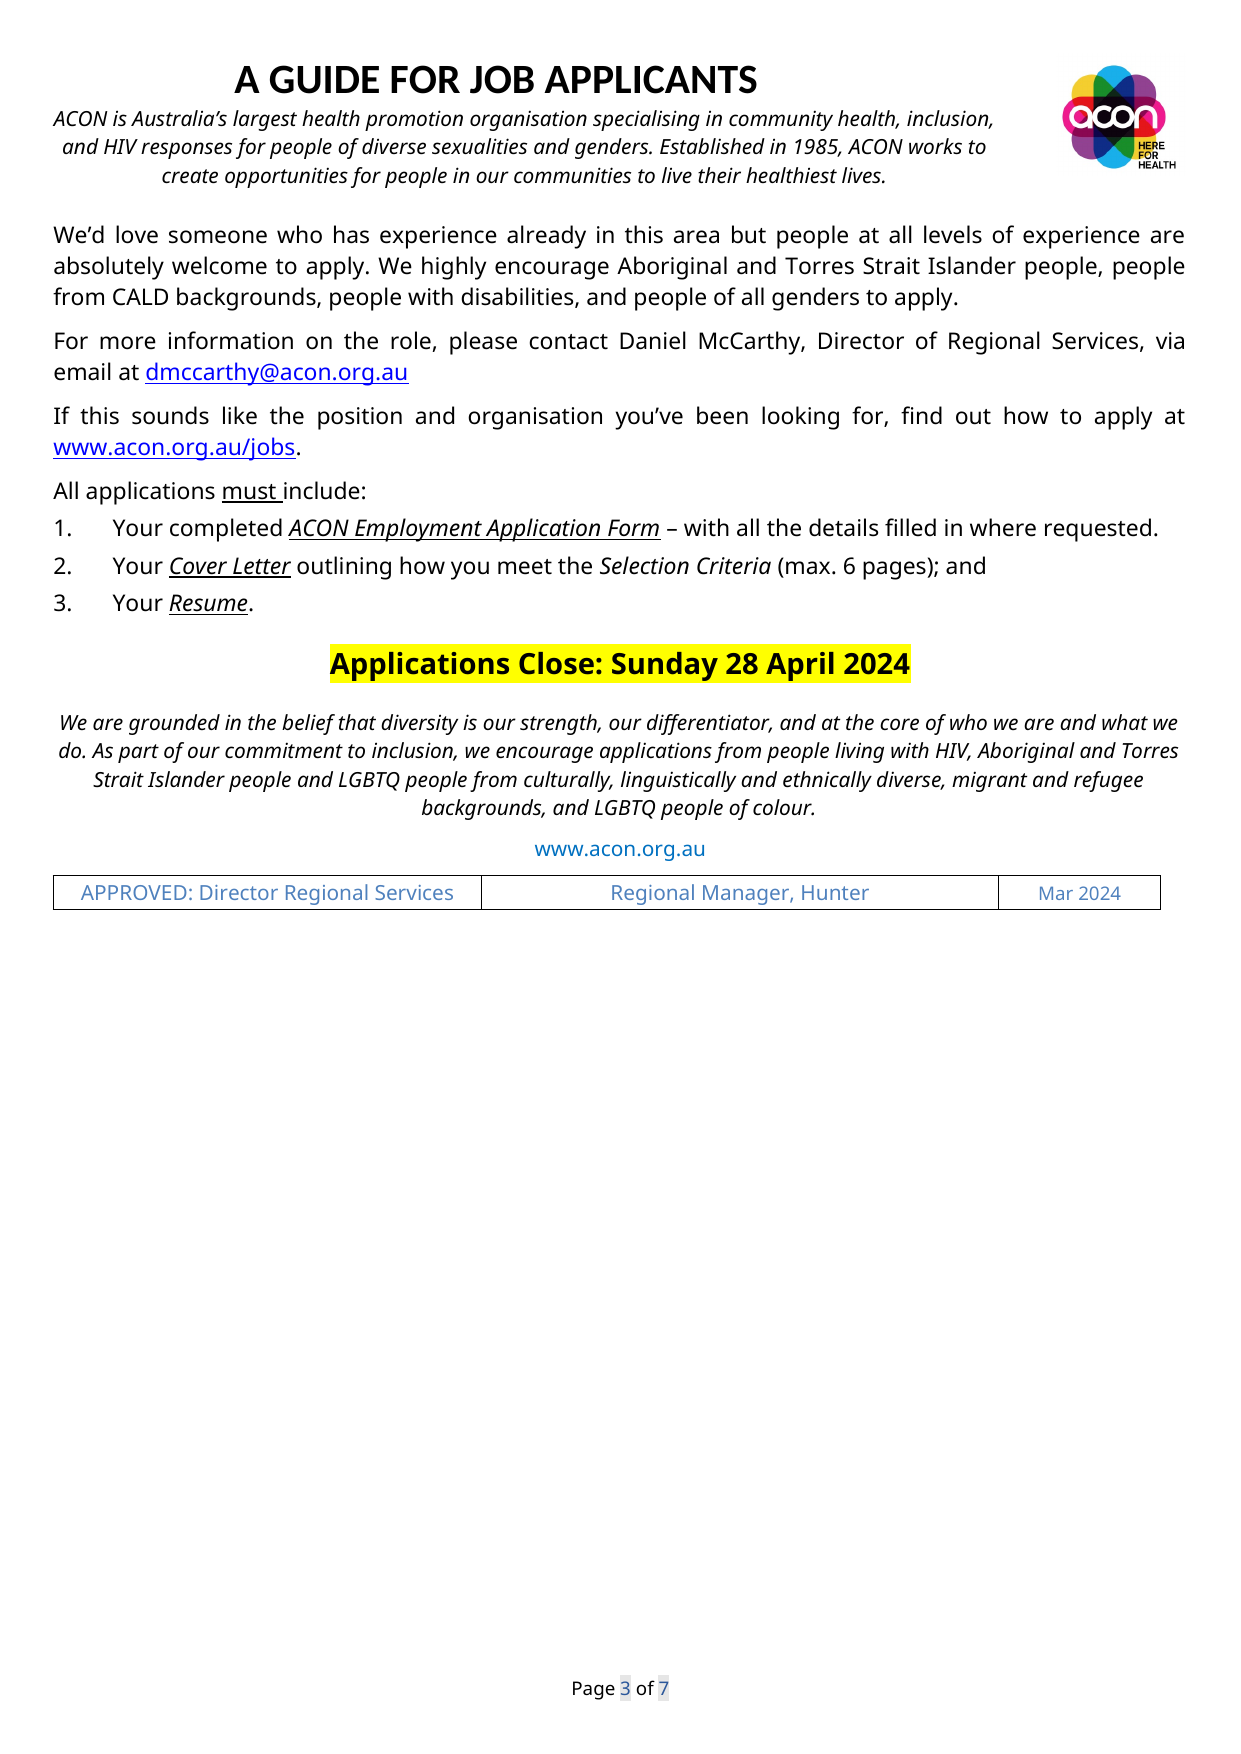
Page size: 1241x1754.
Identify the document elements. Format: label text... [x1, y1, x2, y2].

list www.acon.org.au [53, 834, 1187, 863]
table_header APPROVED: Director Regional Services [54, 876, 481, 909]
table_header Regional Manager, Hunter [482, 876, 998, 909]
table_header Mar 2024 [999, 876, 1160, 909]
list Your Resume. [53, 587, 1187, 618]
text For more information on the role, please contact Daniel McCarthy, Director of Regional Services, via email at dmccarthy@acon.org.au [53, 325, 1187, 387]
picture [1054, 53, 1190, 179]
text Applications Close: Sunday 28 April 2024 [53, 643, 1187, 683]
text We’d love someone who has experience already in this area but people at all levels of experience are absolutely welcome to apply. We highly encourage Aboriginal and Torres Strait Islander people, people from CALD backgrounds, people with disabilities, and people of all genders to apply. [53, 218, 1187, 312]
list Your completed ACON Employment Application Form – with all the details filled in where requested. [53, 512, 1187, 543]
text If this sounds like the position and organisation you’ve been looking for, find out how to apply at www.acon.org.au/jobs. [53, 400, 1187, 462]
text All applications must include: [53, 475, 1187, 506]
list Your Cover Letter outlining how you meet the Selection Criteria (max. 6 pages); and [53, 550, 1187, 581]
list We are grounded in the belief that diversity is our strength, our differentiator, and at the core of who we are and what we do. As part of our commitment to inclusion, we encourage applications from people living with HIV, Aboriginal and Torres Strait Islander people and LGBTQ people from culturally, linguistically and ethnically diverse, migrant and refugee backgrounds, and LGBTQ people of colour. [53, 708, 1187, 822]
